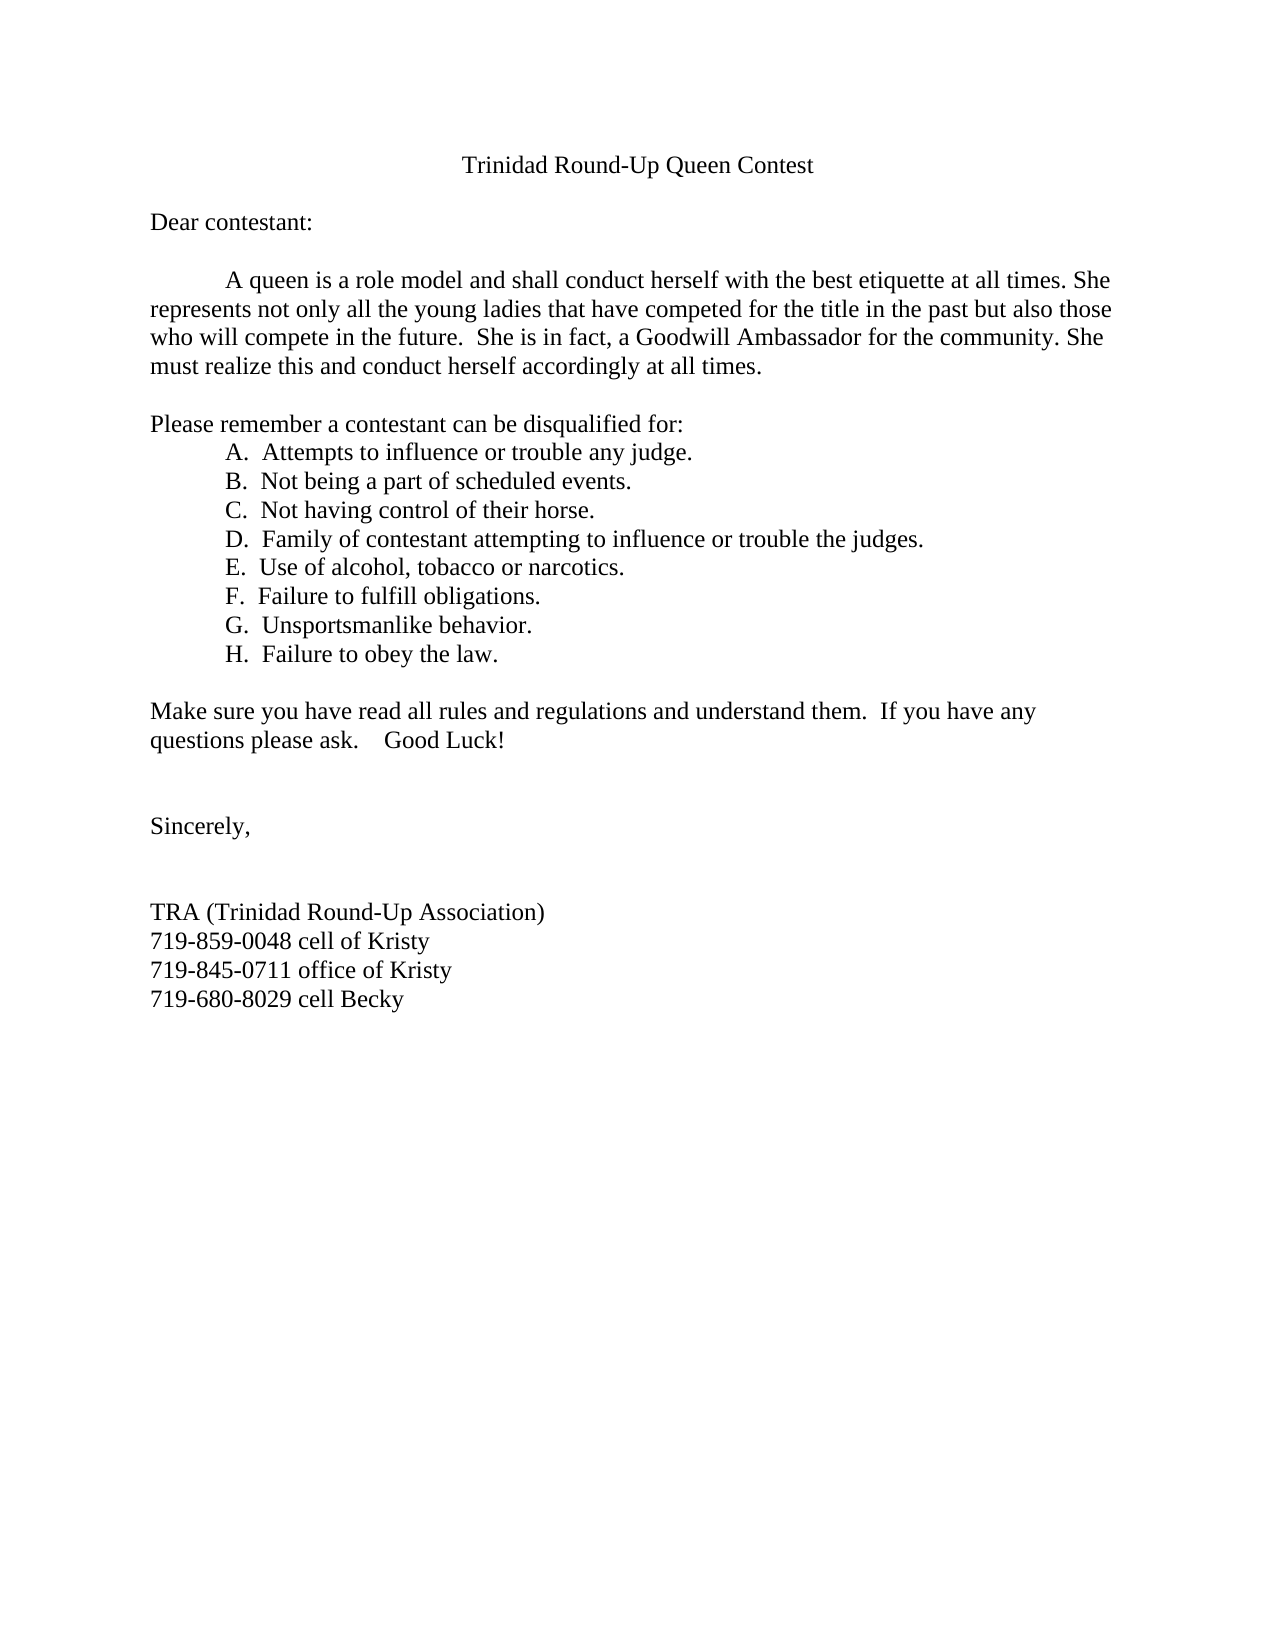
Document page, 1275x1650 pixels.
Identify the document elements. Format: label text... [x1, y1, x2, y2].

text Dear contestant: [150, 207, 1125, 236]
text 719-845-0711 office of Kristy [150, 955, 1125, 984]
text F. Failure to fulfill obligations. [150, 581, 1125, 610]
text D. Family of contestant attempting to influence or trouble the judges. [150, 524, 1125, 552]
text TRA ( Round-Up Association) [150, 897, 1125, 926]
text Please remember a contestant can be disqualified for: [150, 409, 1125, 437]
text Make sure you have read all rules and regulations and understand them. If you have any questions please ask. Good Luck! [150, 696, 1125, 754]
text G. Unsportsmanlike behavior. [150, 610, 1125, 639]
text B. Not being a part of scheduled events. [150, 466, 1125, 495]
text A queen is a role model and shall conduct herself with the best etiquette at all times. She represents not only all the young ladies that have competed for the title in the past but also those who will compete in the future. She is in fact, a Goodwill Ambassador for the community. She must realize this and conduct herself accordingly at all times. [150, 265, 1125, 380]
text E. Use of alcohol, tobacco or narcotics. [150, 552, 1125, 581]
text 719-859-0048 cell of Kristy [150, 926, 1125, 955]
text H. Failure to obey the law. [150, 639, 1125, 667]
text Sincerely, [150, 811, 1125, 840]
text Trinidad Round-Up Queen Contest [150, 150, 1125, 179]
text A. Attempts to influence or trouble any judge. [150, 437, 1125, 466]
text 719-680-8029 cell Becky [150, 984, 1125, 1012]
text C. Not having control of their horse. [150, 495, 1125, 524]
